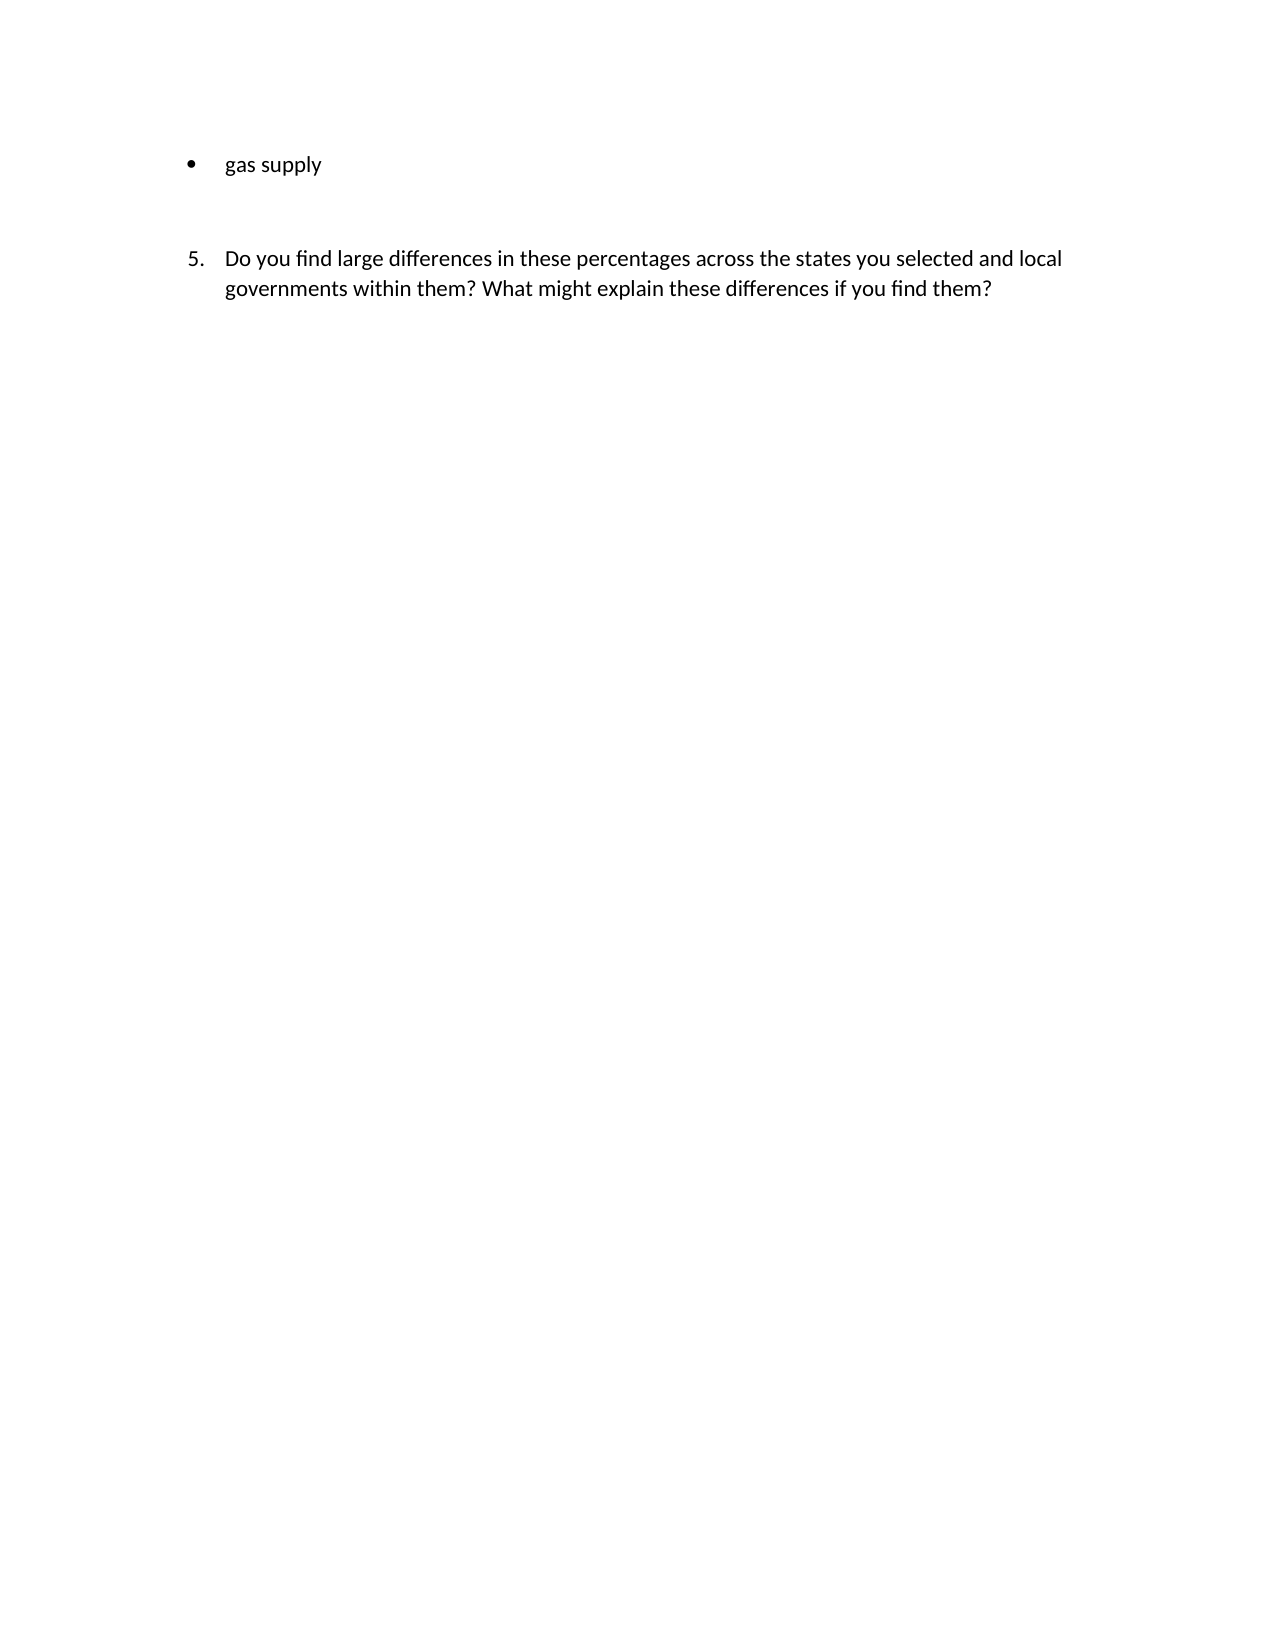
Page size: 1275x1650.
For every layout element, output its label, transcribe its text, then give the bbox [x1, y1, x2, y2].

list Do you find large differences in these percentages across the states you selected and local governments within them? What might explain these differences if you find them? [187, 244, 1125, 302]
list gas supply [187, 150, 1125, 178]
